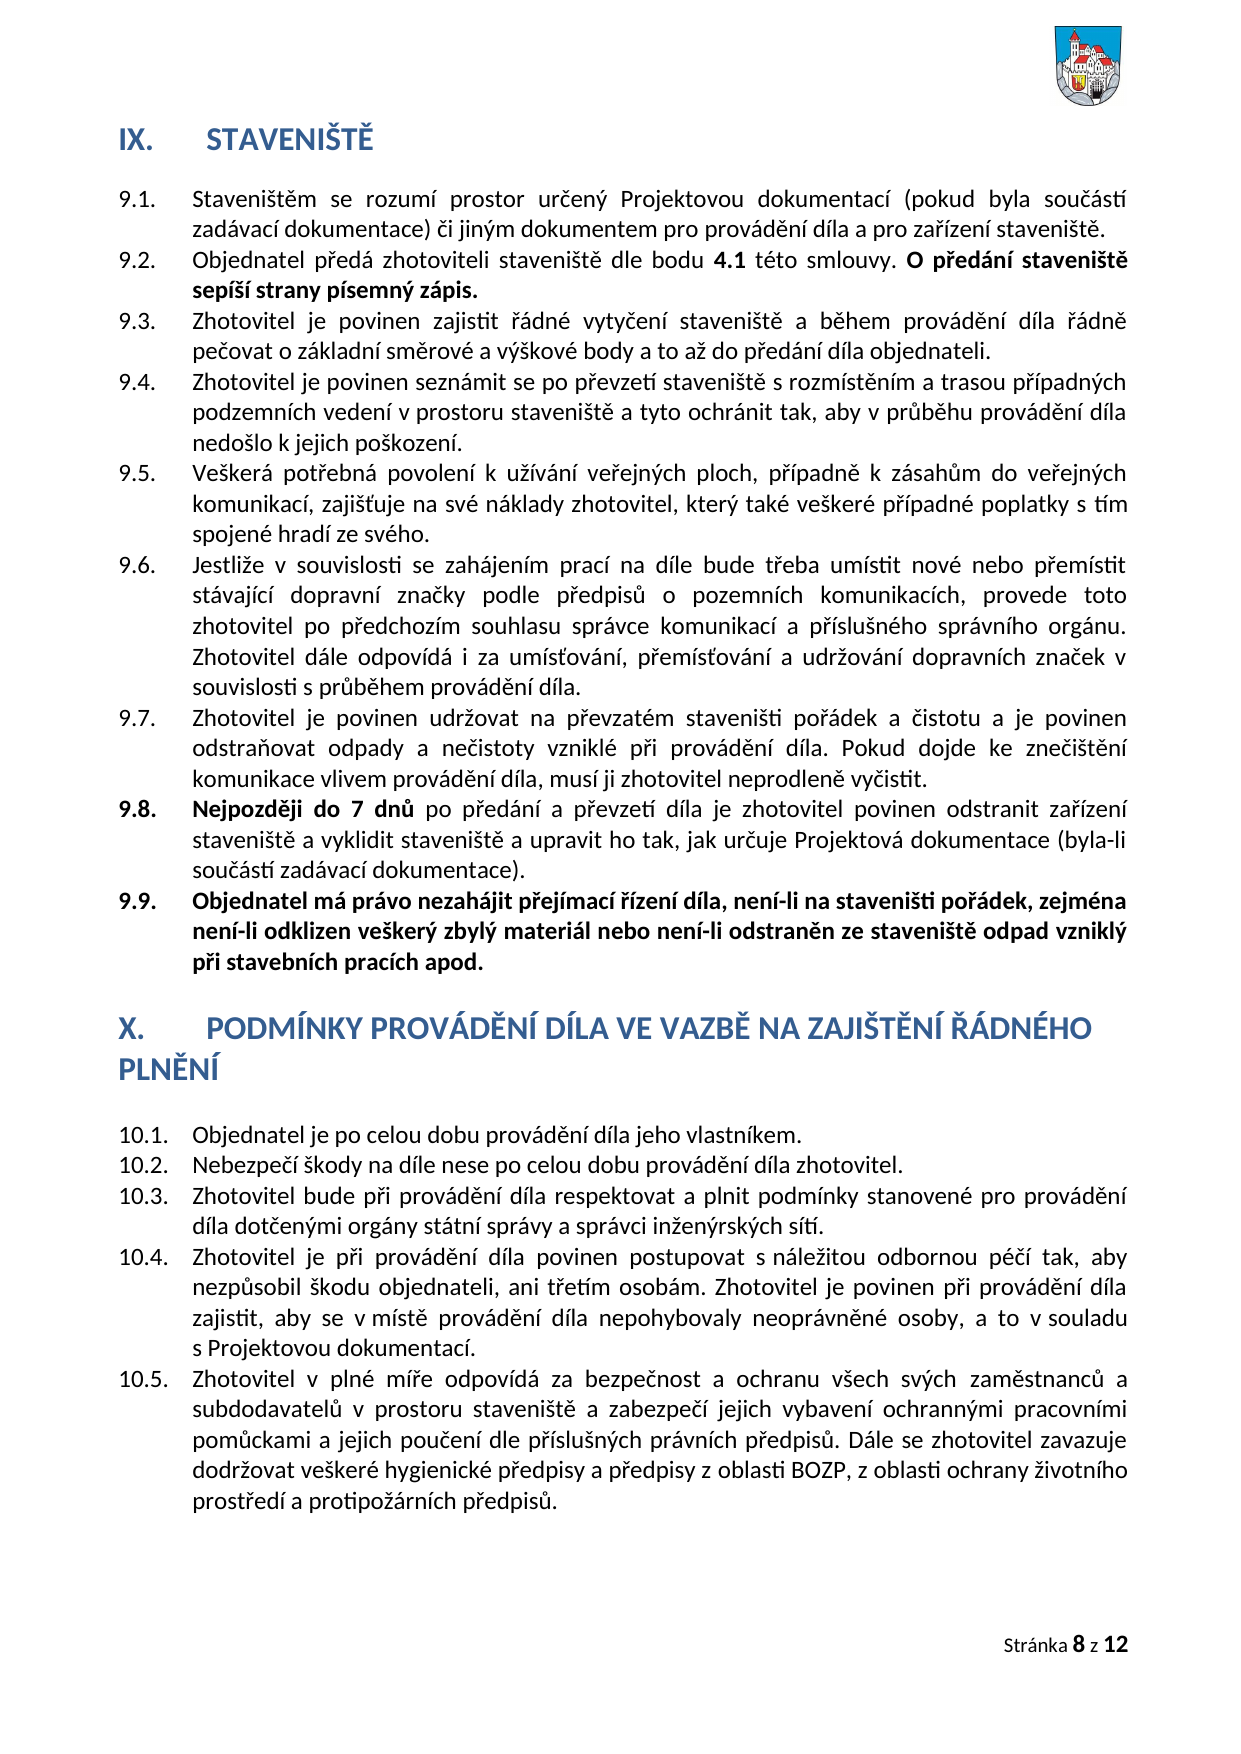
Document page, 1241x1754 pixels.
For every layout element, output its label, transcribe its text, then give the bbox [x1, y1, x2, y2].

picture [1049, 26, 1127, 106]
list Jestliže v souvislosti se zahájením prací na díle bude třeba umístit nové nebo přemístit stávající dopravní značky podle předpisů o pozemních komunikacích, provede toto zhotovitel po předchozím souhlasu správce komunikací a příslušného správního orgánu. Zhotovitel dále odpovídá i za umísťování, přemísťování a udržování dopravních značek v souvislosti s průběhem provádění díla. [118, 549, 1128, 702]
list Staveništěm se rozumí prostor určený Projektovou dokumentací (pokud byla součástí zadávací dokumentace) či jiným dokumentem pro provádění díla a pro zařízení staveniště. [118, 183, 1128, 244]
list Zhotovitel bude při provádění díla respektovat a plnit podmínky stanovené pro provádění díla dotčenými orgány státní správy a správci inženýrských sítí. [118, 1180, 1128, 1241]
subtitle PODMÍNKY PROVÁDĚNÍ DÍLA VE VAZBĚ NA ZAJIŠTĚNÍ ŘÁDNÉHO PLNĚNÍ [118, 1007, 1128, 1088]
list Nebezpečí škody na díle nese po celou dobu provádění díla zhotovitel. [118, 1149, 1128, 1180]
list Objednatel předá zhotoviteli staveniště dle bodu 4.1 této smlouvy. O předání staveniště sepíší strany písemný zápis. [118, 244, 1128, 305]
list Objednatel je po celou dobu provádění díla jeho vlastníkem. [118, 1119, 1128, 1149]
list Zhotovitel v plné míře odpovídá za bezpečnost a ochranu všech svých zaměstnanců a subdodavatelů v prostoru staveniště a zabezpečí jejich vybavení ochrannými pracovními pomůckami a jejich poučení dle příslušných právních předpisů. Dále se zhotovitel zavazuje dodržovat veškeré hygienické předpisy a předpisy z oblasti BOZP, z oblasti ochrany životního prostředí a protipožárních předpisů. [118, 1363, 1128, 1516]
list Zhotovitel je při provádění díla povinen postupovat s náležitou odbornou péčí tak, aby nezpůsobil škodu objednateli, ani třetím osobám. Zhotovitel je povinen při provádění díla zajistit, aby se v místě provádění díla nepohybovaly neoprávněné osoby, a to v souladu s Projektovou dokumentací. [118, 1241, 1128, 1363]
list Objednatel má právo nezahájit přejímací řízení díla, není-li na staveništi pořádek, zejména není-li odklizen veškerý zbylý materiál nebo není-li odstraněn ze staveniště odpad vzniklý při stavebních pracích apod. [118, 885, 1128, 976]
subtitle staveniště [118, 118, 1128, 159]
list Zhotovitel je povinen seznámit se po převzetí staveniště s rozmístěním a trasou případných podzemních vedení v prostoru staveniště a tyto ochránit tak, aby v průběhu provádění díla nedošlo k jejich poškození. [118, 366, 1128, 458]
list Veškerá potřebná povolení k užívání veřejných ploch, případně k zásahům do veřejných komunikací, zajišťuje na své náklady zhotovitel, který také veškeré případné poplatky s tím spojené hradí ze svého. [118, 458, 1128, 549]
list Zhotovitel je povinen zajistit řádné vytyčení staveniště a během provádění díla řádně pečovat o základní směrové a výškové body a to až do předání díla objednateli. [118, 305, 1128, 366]
list Zhotovitel je povinen udržovat na převzatém staveništi pořádek a čistotu a je povinen odstraňovat odpady a nečistoty vzniklé při provádění díla. Pokud dojde ke znečištění komunikace vlivem provádění díla, musí ji zhotovitel neprodleně vyčistit. [118, 702, 1128, 793]
list Nejpozději do 7 dnů po předání a převzetí díla je zhotovitel povinen odstranit zařízení staveniště a vyklidit staveniště a upravit ho tak, jak určuje Projektová dokumentace (byla-li součástí zadávací dokumentace). [118, 793, 1128, 885]
